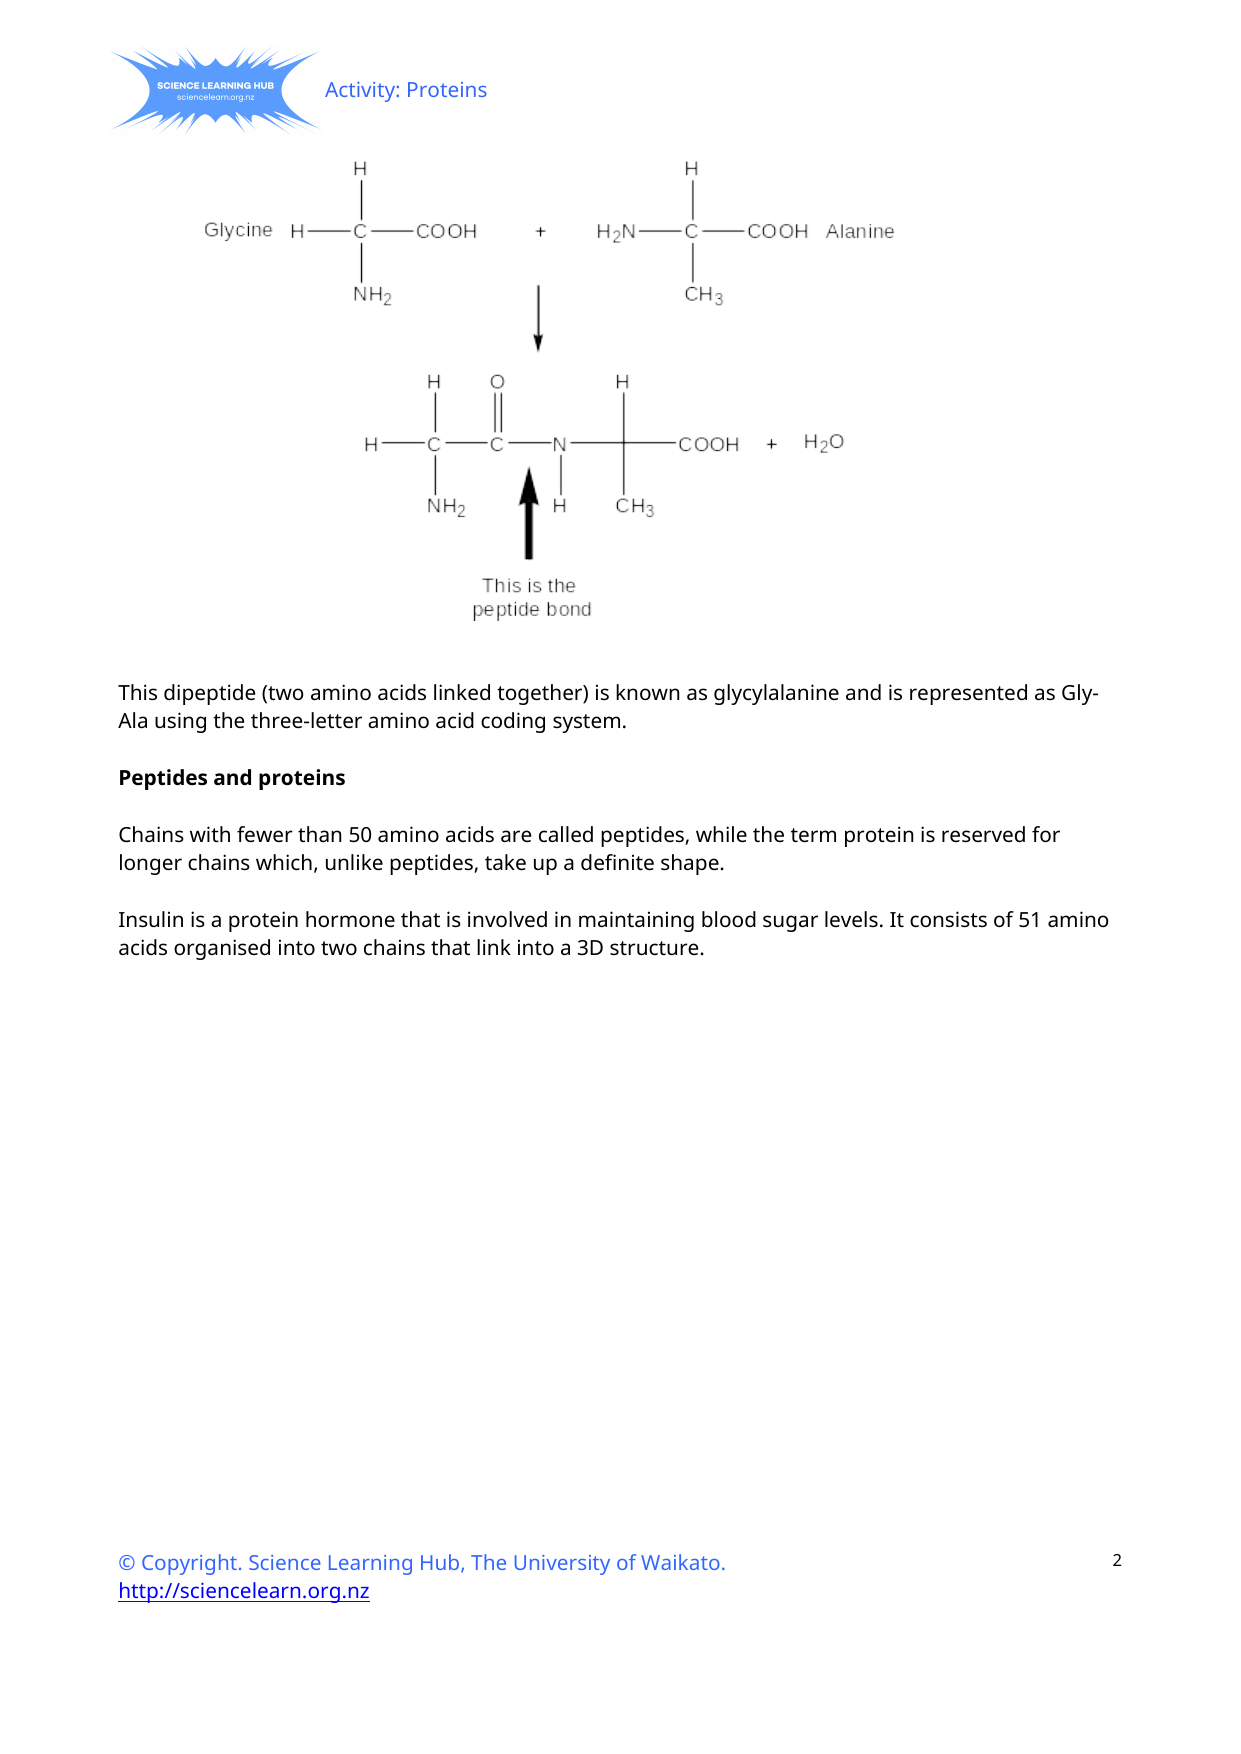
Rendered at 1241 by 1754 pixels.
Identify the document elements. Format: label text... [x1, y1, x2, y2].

text Peptides and proteins [118, 763, 1122, 791]
picture [109, 44, 322, 136]
text Chains with fewer than 50 amino acids are called peptides, while the term protein is reserved for longer chains which, unlike peptides, take up a definite shape. [118, 820, 1122, 877]
text Insulin is a protein hormone that is involved in maintaining blood sugar levels. It consists of 51 amino acids organised into two chains that link into a 3D structure. [118, 905, 1122, 962]
text This dipeptide (two amino acids linked together) is known as glycylalanine and is represented as Gly-Ala using the three-letter amino acid coding system. [118, 678, 1122, 734]
